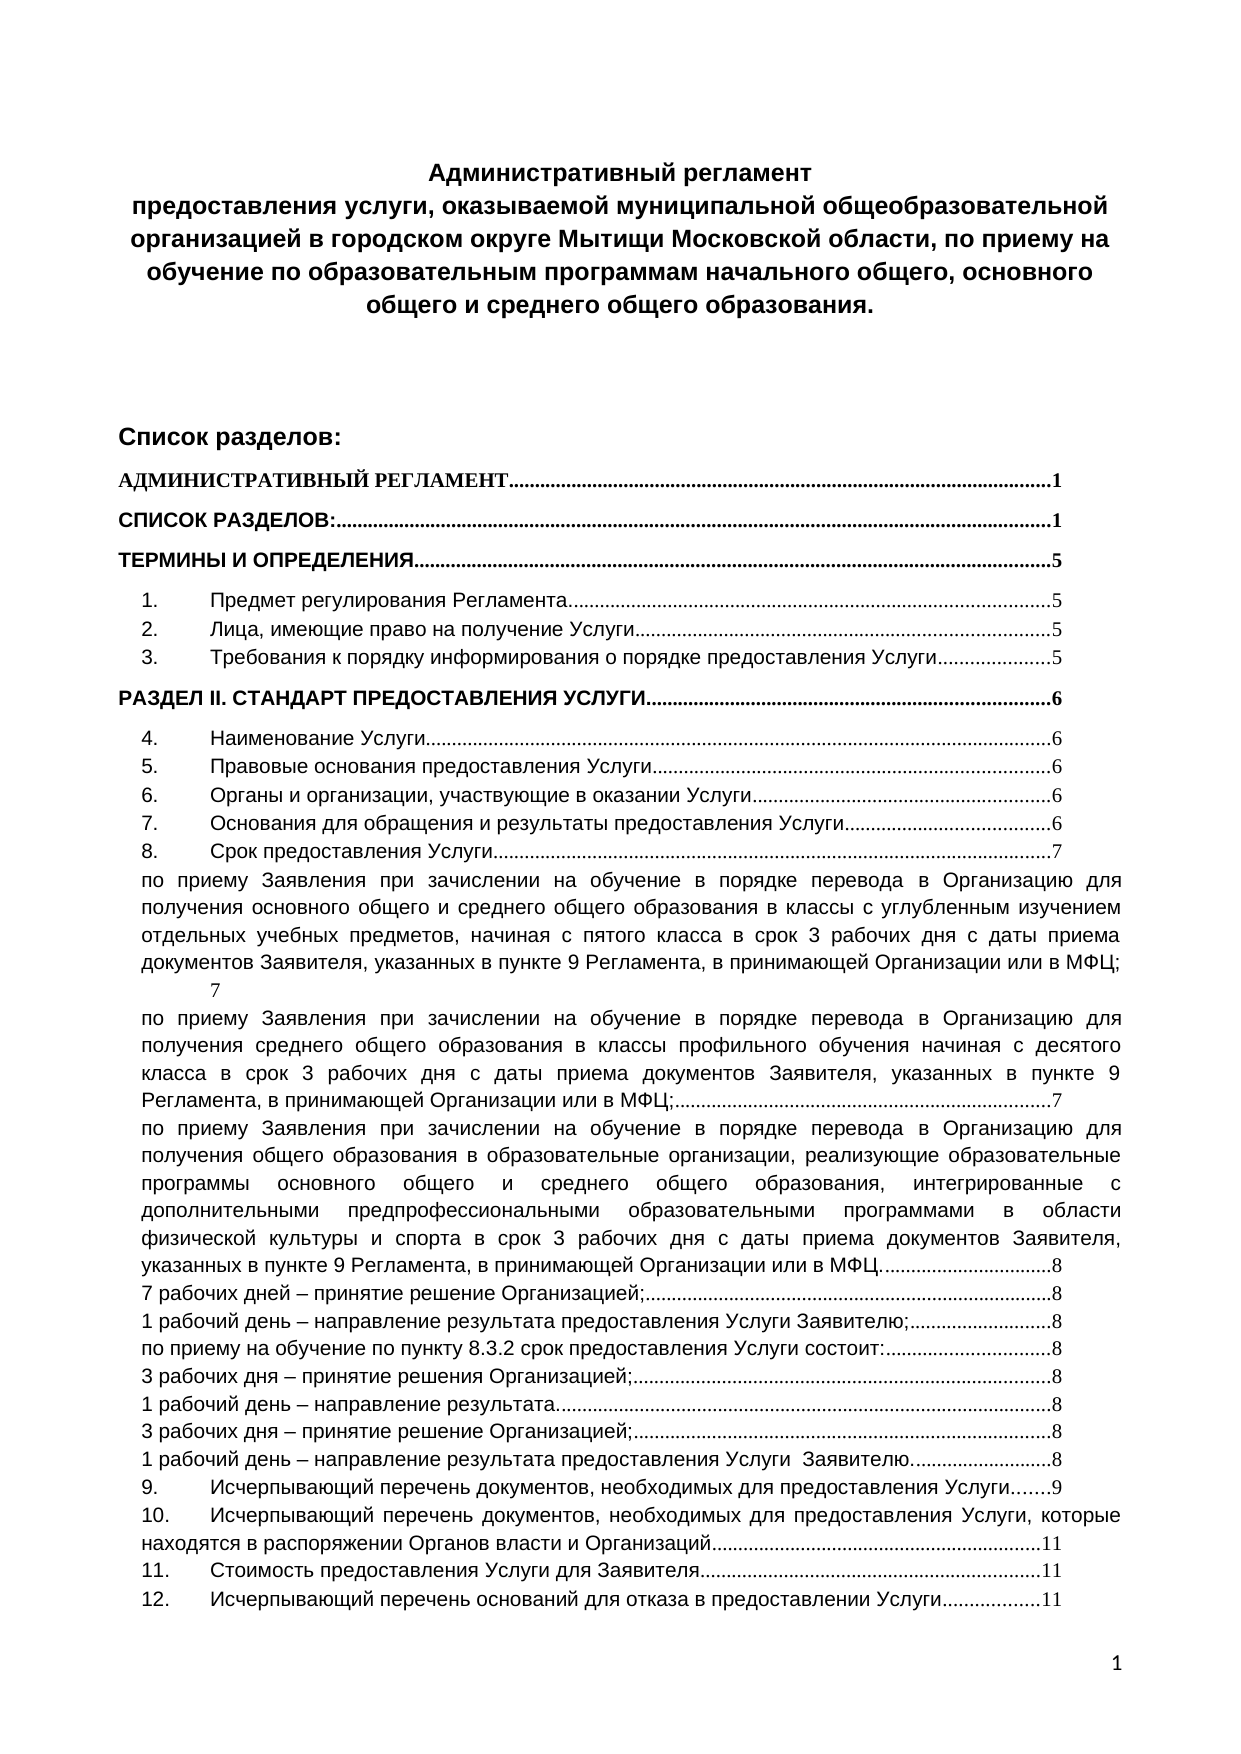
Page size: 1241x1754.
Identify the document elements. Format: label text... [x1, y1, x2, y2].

text 4. Наименование Услуги 6 [141, 726, 1122, 750]
text Раздел II. Стандарт предоставления Услуги. 6 [118, 686, 1122, 710]
text 1. Предмет регулирования Регламента. 5 [141, 588, 1122, 612]
text предоставления услуги, оказываемой муниципальной общеобразовательной организацией в городском округе Мытищи Московской области, по приему на обучение по образовательным программам начального общего, основного общего и среднего общего образования. [118, 191, 1122, 319]
text 9. Исчерпывающий перечень документов, необходимых для предоставления Услуги 9 [141, 1475, 1122, 1499]
text 1 рабочий день – направление результата предоставления Услуги Заявителю; 8 [141, 1308, 1122, 1333]
text 1 рабочий день – направление результата. 8 [141, 1392, 1122, 1416]
text 3. Требования к порядку информирования о порядке предоставления Услуги 5 [141, 645, 1122, 669]
text 3 рабочих дня – принятие решение Организацией; 8 [141, 1419, 1122, 1443]
text 3 рабочих дня – принятие решения Организацией; 8 [141, 1364, 1122, 1388]
text по приему Заявления при зачислении на обучение в порядке перевода в Организацию для получения общего образования в образовательные организации, реализующие образовательные программы основного общего и среднего общего образования, интегрированные с дополнительными предпрофессиональными образовательными программами в области физической культуры и спорта в срок 3 рабочих дня с даты приема документов Заявителя, указанных в пункте 9 Регламента, в принимающей Организации или в МФЦ. 8 [141, 1116, 1122, 1277]
text 2. Лица, имеющие право на получение Услуги 5 [141, 617, 1122, 641]
text по приему Заявления при зачислении на обучение в порядке перевода в Организацию для получения среднего общего образования в классы профильного обучения начиная с десятого класса в срок 3 рабочих дня с даты приема документов Заявителя, указанных в пункте 9 Регламента, в принимающей Организации или в МФЦ; 7 [141, 1005, 1122, 1112]
text 7 рабочих дней – принятие решение Организацией; 8 [141, 1281, 1122, 1305]
text Термины и определения 5 [118, 548, 1122, 572]
text 6. Органы и организации, участвующие в оказании Услуги 6 [141, 783, 1122, 807]
text Административный регламент [118, 158, 1122, 187]
text 10. Исчерпывающий перечень документов, необходимых для предоставления Услуги, которые находятся в распоряжении Органов власти и Организаций 11 [141, 1503, 1122, 1555]
text 12. Исчерпывающий перечень оснований для отказа в предоставлении Услуги 11 [141, 1587, 1122, 1611]
text по приему Заявления при зачислении на обучение в порядке перевода в Организацию для получения основного общего и среднего общего образования в классы с углубленным изучением отдельных учебных предметов, начиная с пятого класса в срок 3 рабочих дня с даты приема документов Заявителя, указанных в пункте 9 Регламента, в принимающей Организации или в МФЦ; 7 [141, 868, 1122, 1002]
text Список разделов: [118, 422, 1122, 451]
text 5. Правовые основания предоставления Услуги 6 [141, 754, 1122, 778]
text 7. Основания для обращения и результаты предоставления Услуги 6 [141, 811, 1122, 835]
text 8. Срок предоставления Услуги 7 [141, 839, 1122, 863]
text Административный регламент 1 [118, 468, 1122, 492]
text 11. Стоимость предоставления Услуги для Заявителя 11 [141, 1558, 1122, 1582]
text 1 рабочий день – направление результата предоставления Услуги Заявителю. 8 [141, 1447, 1122, 1471]
text по приему на обучение по пункту 8.3.2 срок предоставления Услуги состоит: 8 [141, 1336, 1122, 1360]
text Список разделов: 1 [118, 508, 1122, 532]
